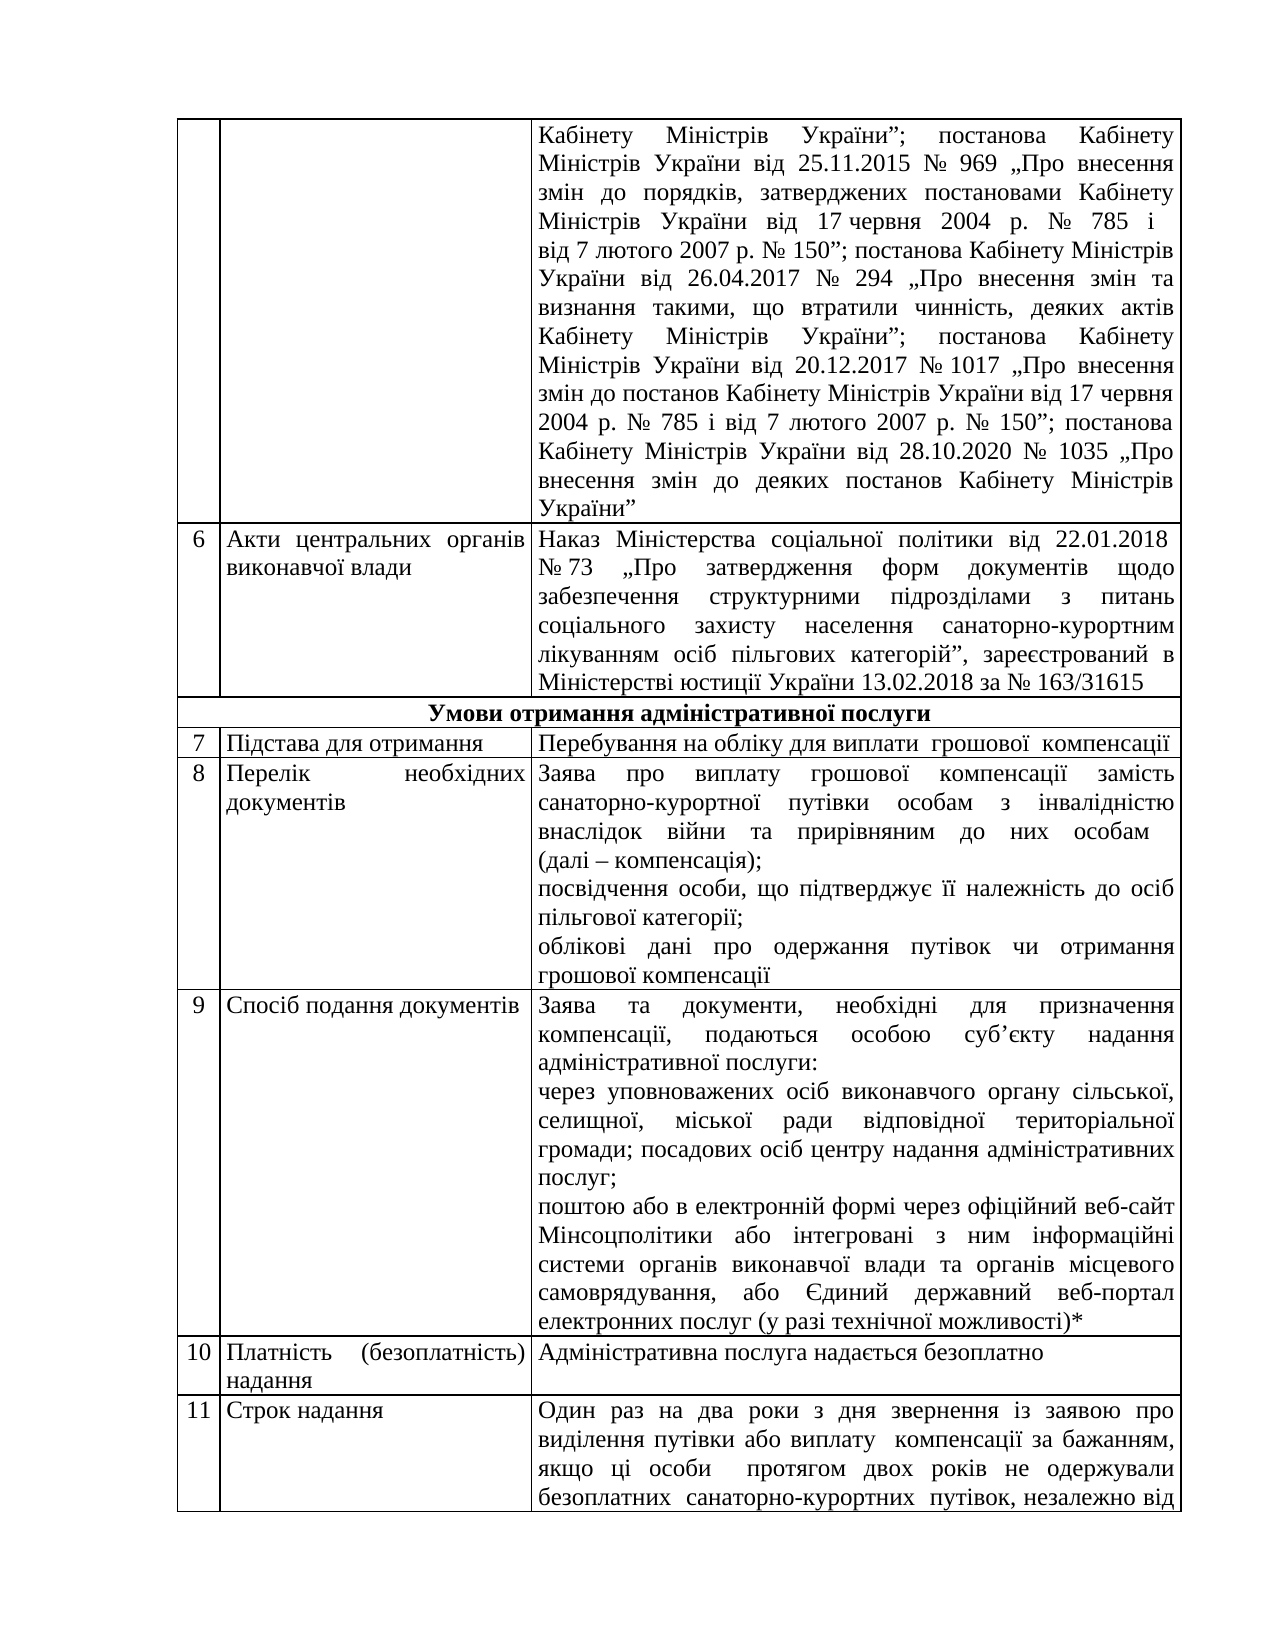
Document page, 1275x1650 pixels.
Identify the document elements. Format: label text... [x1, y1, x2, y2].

table_cell Умови отримання адміністративної послуги [178, 698, 1180, 727]
table_cell 5 [178, 120, 219, 522]
table_cell Адміністративна послуга надається безоплатно [532, 1337, 1180, 1394]
table_cell Платність (безоплатність) надання [221, 1337, 531, 1394]
table_cell Заява та документи, необхідні для призначення компенсації, подаються особою суб’єкту надання адміністративної послуги: через уповноважених осіб виконавчого органу сільської, селищної, міської ради відповідної територіальної громади; посадових осіб центру надання адміністративних послуг; поштою або в електронній формі через офіційний веб-сайт Мінсоцполітики або інтегровані з ним інформаційні системи органів виконавчої влади та органів місцевого самоврядування, або Єдиний державний веб-портал електронних послуг (у разі технічної можливості)* [532, 990, 1180, 1335]
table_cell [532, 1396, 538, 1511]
table_cell 11 [178, 1396, 219, 1511]
table_cell Строк надання [221, 1396, 531, 1511]
table_cell Акти центральних органів виконавчої влади [221, 524, 531, 696]
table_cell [221, 120, 531, 522]
table_cell 6 [178, 524, 219, 696]
table_cell Наказ Міністерства соціальної політики від 22.01.2018 № 73 „Про затвердження форм документів щодо забезпечення структурними підрозділами з питань соціального захисту населення санаторно-курортним лікуванням осіб пільгових категорій”, зареєстрований в Міністерстві юстиції України 13.02.2018 за № 163/31615 [532, 524, 1180, 696]
table_cell 7 [178, 728, 219, 757]
table_cell Спосіб подання документів [221, 990, 531, 1335]
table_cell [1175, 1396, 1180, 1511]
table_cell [532, 120, 1180, 522]
table_cell 9 [178, 990, 219, 1335]
table_cell 8 [178, 758, 219, 988]
table_cell 10 [178, 1337, 219, 1394]
table_cell Заява про виплату грошової компенсації замість санаторно-курортної путівки особам з інвалідністю внаслідок війни та прирівняним до них особам (далі – компенсація); посвідчення особи, що підтверджує її належність до осіб пільгової категорії; облікові дані про одержання путівок чи отримання грошової компенсації [532, 758, 1180, 988]
table_cell Перебування на обліку для виплати грошової компенсації [532, 728, 1180, 757]
table_cell Перелік необхідних документів [221, 758, 531, 988]
table_cell Підстава для отримання [221, 728, 531, 757]
